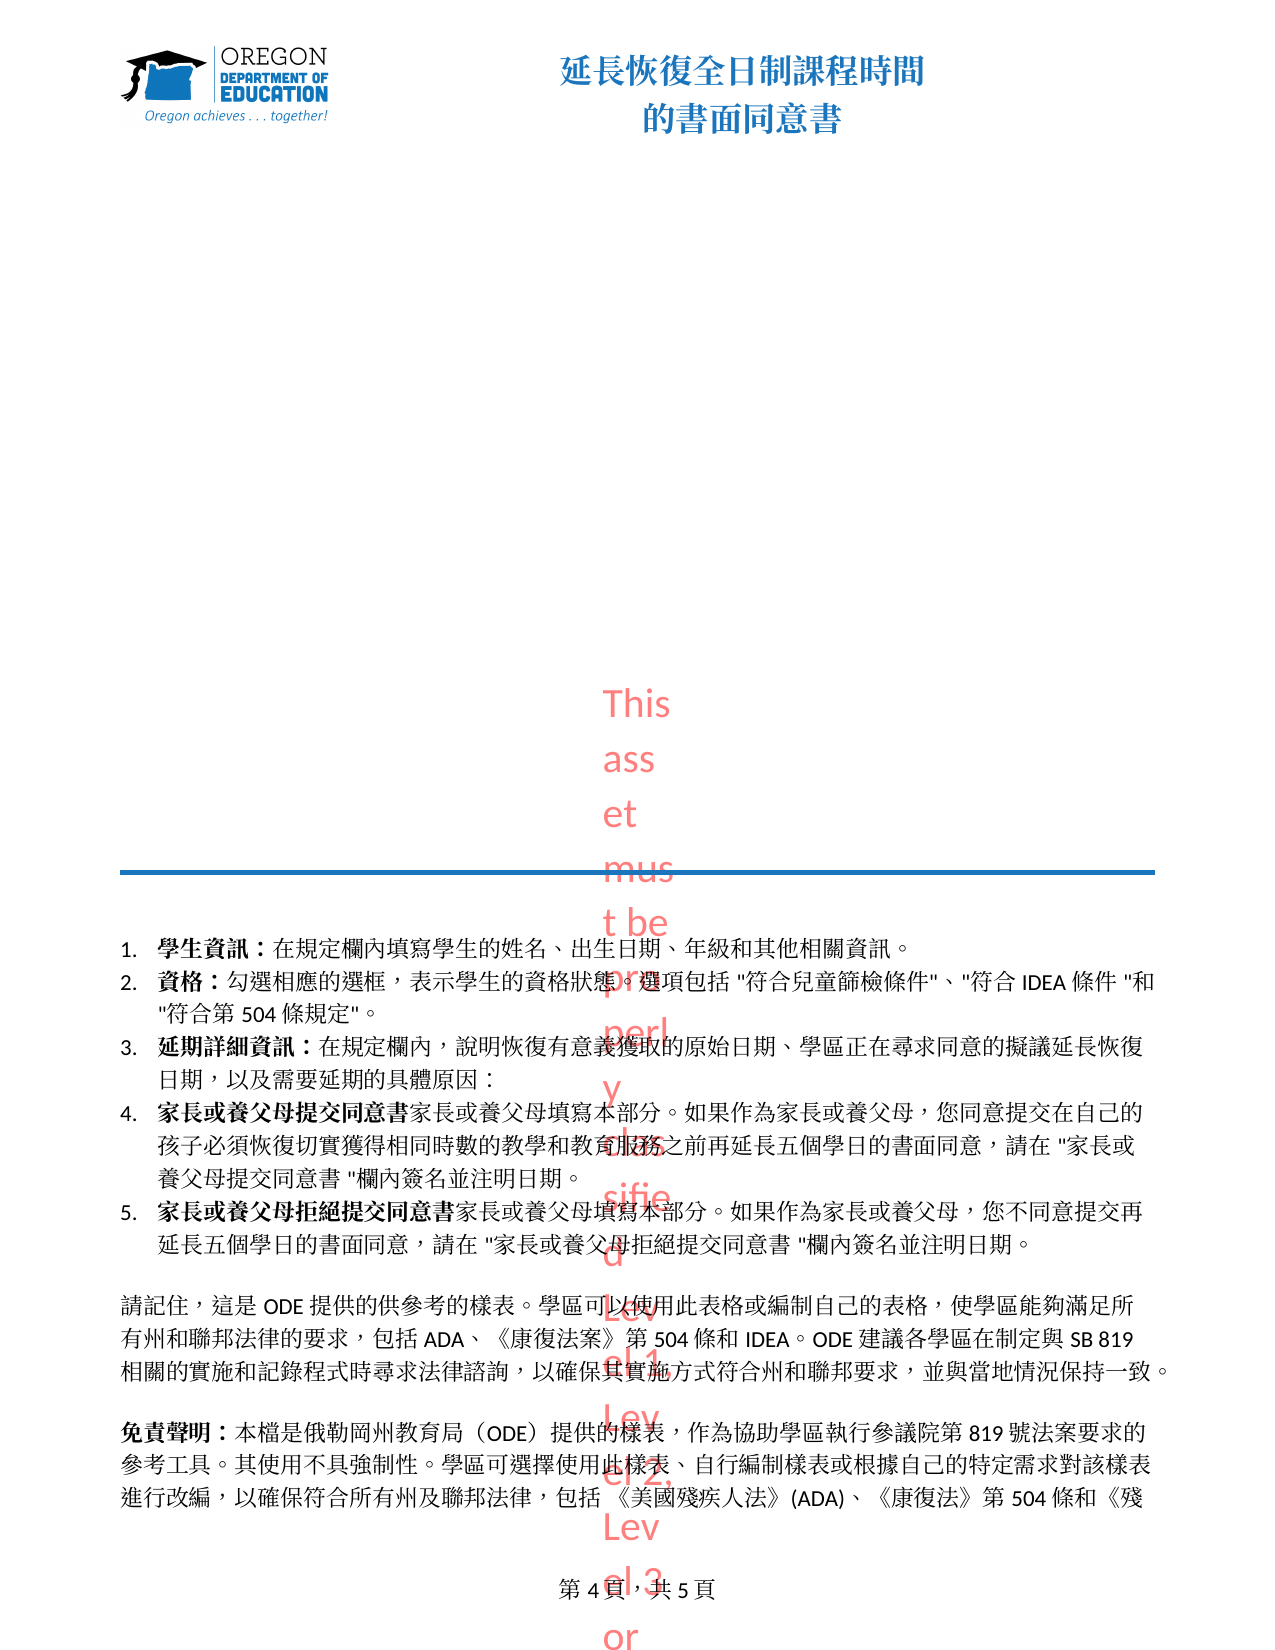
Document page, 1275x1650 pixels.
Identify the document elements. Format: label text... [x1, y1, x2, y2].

list 延期詳細資訊：在規定欄內，說明恢復有意義獲取的原始日期、學區正在尋求同意的擬議延長恢復日期，以及需要延期的具體原因： [120, 1029, 1155, 1095]
list 學生資訊：在規定欄內填寫學生的姓名、出生日期、年級和其他相關資訊。 [120, 931, 1155, 963]
picture [120, 45, 330, 128]
list 家長或養父母拒絕提交同意書家長或養父母填寫本部分。如果作為家長或養父母，您不同意提交再延長五個學日的書面同意，請在 "家長或養父母拒絕提交同意書 "欄內簽名並注明日期。 [120, 1194, 1155, 1260]
list 資格：勾選相應的選框，表示學生的資格狀態。選項包括 "符合兒童篩檢條件"、"符合 IDEA 條件 "和 "符合第 504 條規定"。 [120, 963, 1155, 1029]
text 請記住，這是 ODE 提供的供參考的樣表。學區可以使用此表格或編制自己的表格，使學區能夠滿足所有州和聯邦法律的要求，包括 ADA、《康復法案》第 504 條和 IDEA。ODE 建議各學區在制定與 SB 819 相關的實施和記錄程式時尋求法律諮詢，以確保其實施方式符合州和聯邦要求，並與當地情況保持一致。 [120, 1288, 1155, 1387]
list 家長或養父母提交同意書家長或養父母填寫本部分。如果作為家長或養父母，您同意提交在自己的孩子必須恢復切實獲得相同時數的教學和教育服務之前再延長五個學日的書面同意，請在 "家長或養父母提交同意書 "欄內簽名並注明日期。 [120, 1095, 1155, 1194]
text 免責聲明：本檔是俄勒岡州教育局（ODE）提供的樣表，作為協助學區執行參議院第 819 號法案要求的參考工具。其使用不具強制性。學區可選擇使用此樣表、自行編制樣表或根據自己的特定需求對該樣表進行改編，以確保符合所有州及聯邦法律，包括 《美國殘疾人法》(ADA)、《康復法》第 504 條和《殘障人士教育法》(IDEA)。ODE 強烈建議各學區在制定與 SB 819 相關的實施和記錄程式時尋求法律諮詢，以確保其實施方式符合州和聯邦要求，並與當地情況保持一致。 [120, 1414, 1155, 1513]
